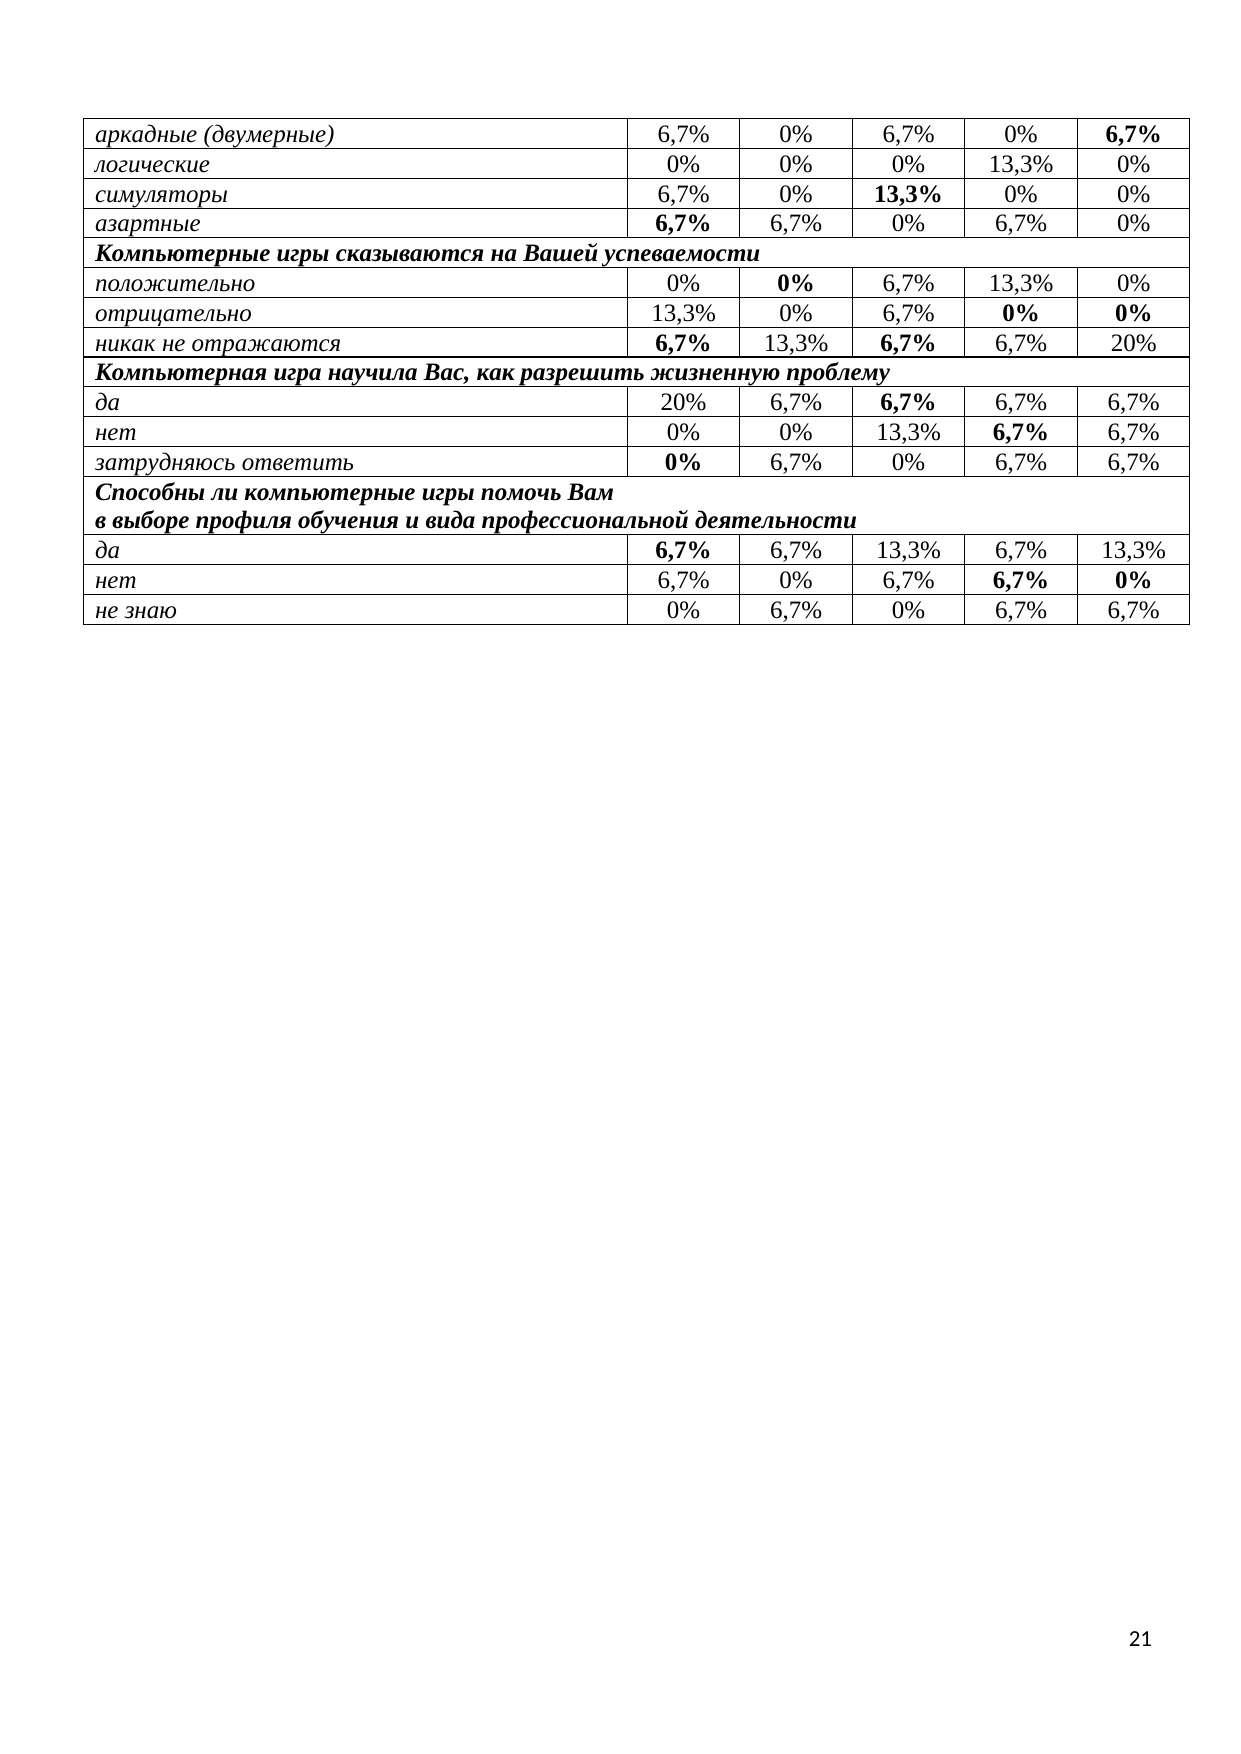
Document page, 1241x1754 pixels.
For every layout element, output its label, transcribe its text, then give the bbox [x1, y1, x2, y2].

table_cell положительно [84, 268, 627, 297]
table_cell нет [84, 565, 627, 594]
table_cell 0% [853, 209, 964, 237]
table_cell затрудняюсь ответить [84, 447, 627, 476]
table_cell 0% [1078, 565, 1189, 594]
table_cell 0% [1078, 179, 1189, 207]
table_cell 13,3% [853, 179, 964, 207]
table_cell отрицательно [84, 298, 627, 327]
table_cell аркадные (двумерные) [84, 119, 627, 148]
table_cell 0% [628, 268, 739, 297]
table_cell 6,7% [740, 595, 852, 623]
table_cell 0% [740, 179, 852, 207]
table_cell Компьютерная игра научила Вас, как разрешить жизненную проблему [84, 358, 1189, 386]
table_cell 0% [628, 447, 739, 476]
table_cell 6,7% [965, 328, 1077, 356]
table_cell 6,7% [965, 595, 1077, 623]
table_cell симуляторы [84, 179, 627, 207]
table_cell нет [84, 417, 627, 446]
table_cell 6,7% [1078, 119, 1189, 148]
table_cell 0% [740, 268, 852, 297]
table_cell 6,7% [628, 328, 739, 356]
table_cell 6,7% [853, 565, 964, 594]
table_cell 0% [740, 417, 852, 446]
table_cell 6,7% [853, 119, 964, 148]
table_cell не знаю [84, 595, 627, 623]
table_cell 0% [965, 298, 1077, 327]
table_cell да [84, 387, 627, 416]
table_cell 0% [1078, 149, 1189, 178]
table_cell 6,7% [740, 209, 852, 237]
table_cell 6,7% [965, 417, 1077, 446]
table_cell 6,7% [853, 387, 964, 416]
table_cell 0% [628, 149, 739, 178]
table_cell 0% [1078, 298, 1189, 327]
table_cell 6,7% [1078, 417, 1189, 446]
table_cell 0% [853, 595, 964, 623]
table_cell 0% [965, 119, 1077, 148]
table_cell 0% [740, 565, 852, 594]
table_cell 0% [853, 149, 964, 178]
table_cell 6,7% [740, 535, 852, 564]
table_cell 6,7% [965, 535, 1077, 564]
table_cell 0% [853, 447, 964, 476]
table_cell 6,7% [965, 565, 1077, 594]
table_cell 0% [965, 179, 1077, 207]
table_cell 6,7% [853, 328, 964, 356]
table_cell 13,3% [965, 268, 1077, 297]
table_cell 0% [740, 149, 852, 178]
table_cell Способны ли компьютерные игры помочь Вам в выборе профиля обучения и вида профессиональной деятельности [84, 477, 1189, 534]
table_cell 0% [1078, 268, 1189, 297]
table_cell 13,3% [965, 149, 1077, 178]
table_cell Компьютерные игры сказываются на Вашей успеваемости [84, 238, 1189, 267]
table_cell 6,7% [1078, 387, 1189, 416]
table_cell 0% [628, 417, 739, 446]
table_cell 6,7% [628, 179, 739, 207]
table_cell 6,7% [628, 209, 739, 237]
table_cell 13,3% [1078, 535, 1189, 564]
table_cell 13,3% [853, 535, 964, 564]
table_cell 20% [1078, 328, 1189, 356]
table_cell 0% [628, 595, 739, 623]
table_cell 13,3% [853, 417, 964, 446]
table_cell 6,7% [965, 387, 1077, 416]
table_cell азартные [84, 209, 627, 237]
table_cell 20% [628, 387, 739, 416]
table_cell 6,7% [628, 565, 739, 594]
table_cell 6,7% [965, 209, 1077, 237]
table_cell логические [84, 149, 627, 178]
table_cell 6,7% [853, 298, 964, 327]
table_cell 0% [740, 298, 852, 327]
table_cell 6,7% [853, 268, 964, 297]
table_cell 6,7% [628, 535, 739, 564]
table_cell 6,7% [628, 119, 739, 148]
table_cell 6,7% [1078, 595, 1189, 623]
table_cell 13,3% [628, 298, 739, 327]
table_cell никак не отражаются [84, 328, 627, 356]
table_cell 0% [1078, 209, 1189, 237]
table_cell 13,3% [740, 328, 852, 356]
table_cell 6,7% [740, 447, 852, 476]
table_cell 6,7% [1078, 447, 1189, 476]
table_cell 6,7% [740, 387, 852, 416]
table_cell 0% [740, 119, 852, 148]
table_cell 6,7% [965, 447, 1077, 476]
table_cell да [84, 535, 627, 564]
